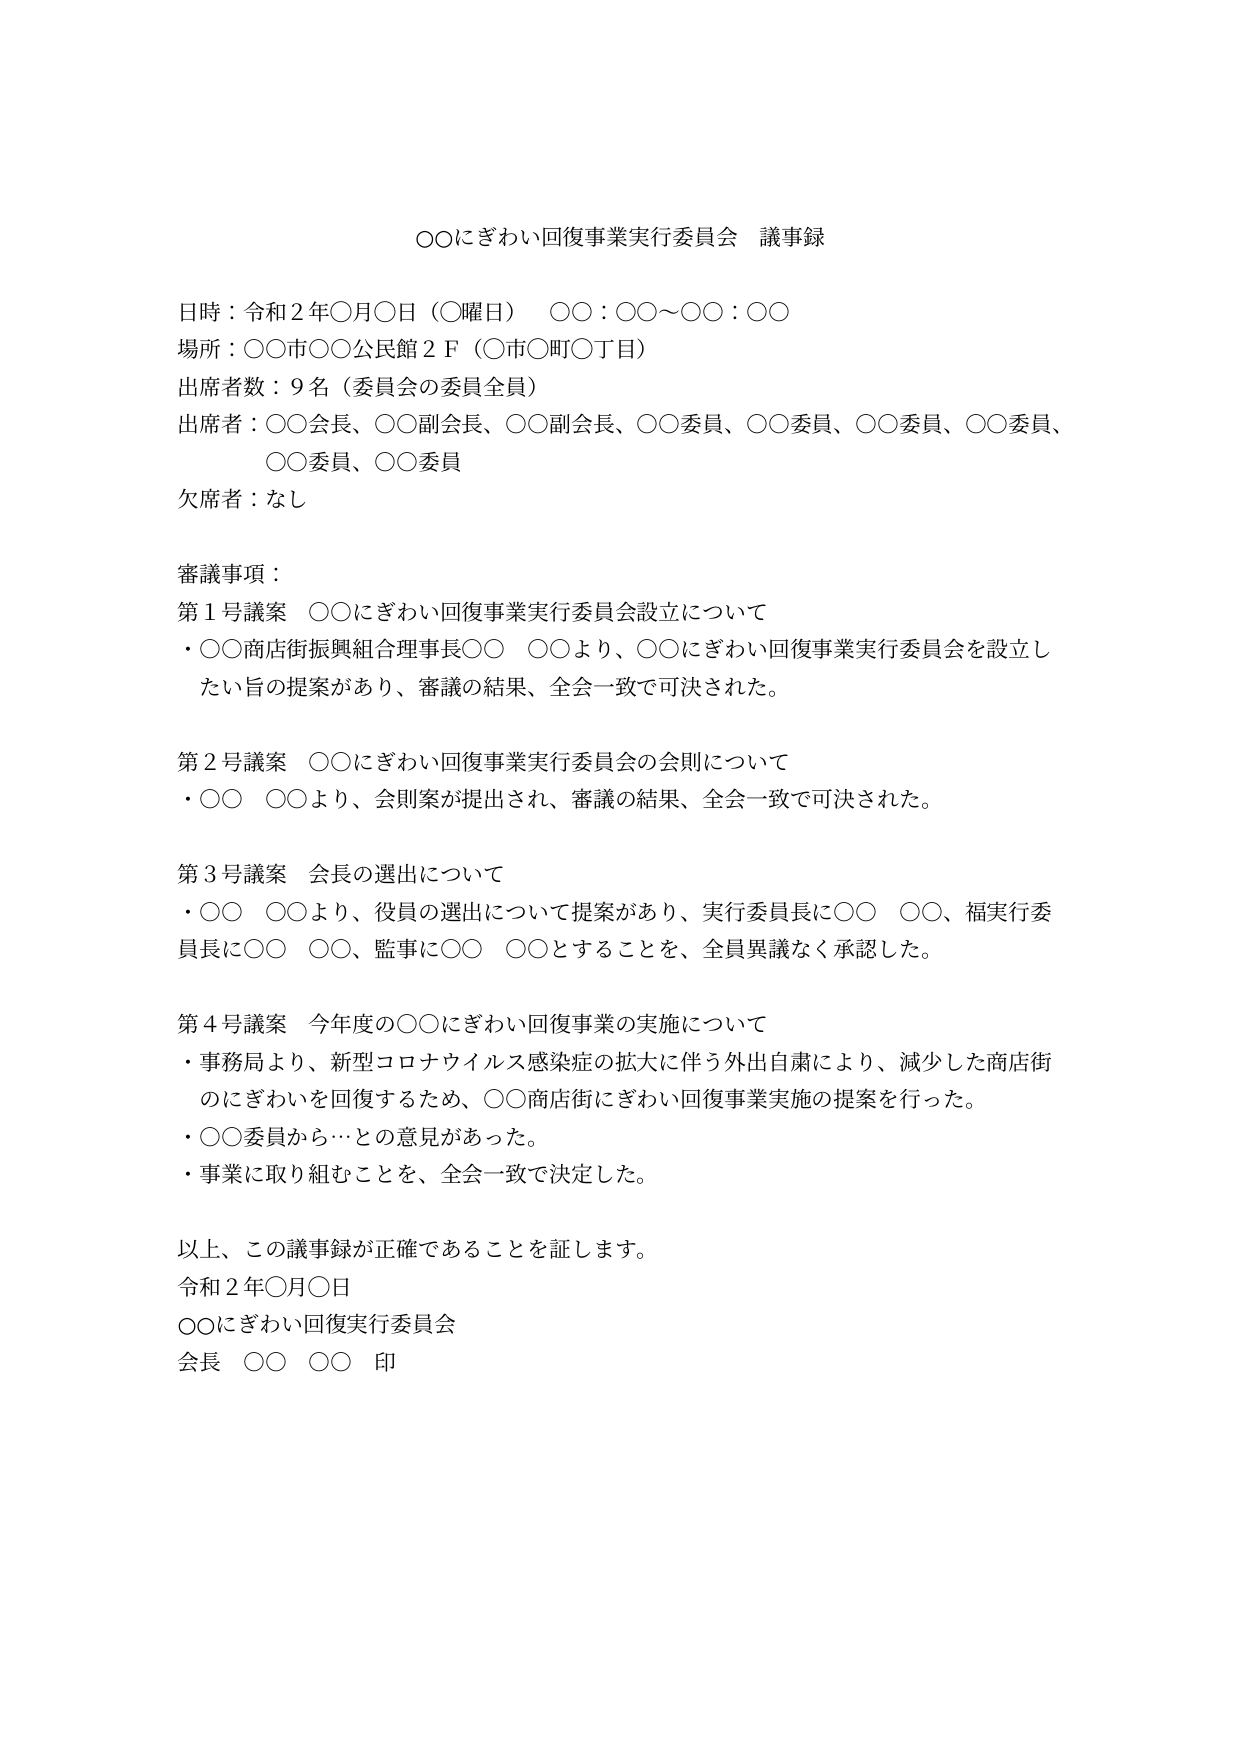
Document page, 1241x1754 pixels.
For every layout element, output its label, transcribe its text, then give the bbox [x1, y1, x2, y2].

text 第２号議案 ○○にぎわい回復事業実行委員会の会則について [177, 742, 1063, 779]
text ・○○ ○○より、会則案が提出され、審議の結果、全会一致で可決された。 [177, 779, 1063, 817]
text ・事務局より、新型コロナウイルス感染症の拡大に伴う外出自粛により、減少した商店街のにぎわいを回復するため、○○商店街にぎわい回復事業実施の提案を行った。 [177, 1042, 1063, 1117]
text 第１号議案 ○○にぎわい回復事業実行委員会設立について [177, 592, 1063, 629]
text 審議事項： [177, 554, 1063, 592]
text ・○○商店街振興組合理事長○○ ○○より、○○にぎわい回復事業実行委員会を設立したい旨の提案があり、審議の結果、全会一致で可決された。 [177, 629, 1063, 704]
text ○○にぎわい回復実行委員会 [177, 1304, 1063, 1342]
text 会長 ○○ ○○ 印 [177, 1342, 1063, 1379]
text 第４号議案 今年度の○○にぎわい回復事業の実施について [177, 1004, 1063, 1042]
text 令和２年◯月◯日 [177, 1267, 1063, 1304]
text ・○○ ○○より、役員の選出について提案があり、実行委員長に○○ ○○、福実行委員長に○○ ○○、監事に○○ ○○とすることを、全員異議なく承認した。 [177, 892, 1063, 967]
text ・○○委員から…との意見があった。 [177, 1117, 1063, 1154]
text ・事業に取り組むことを、全会一致で決定した。 [177, 1154, 1063, 1192]
text 第３号議案 会長の選出について [177, 854, 1063, 892]
text 日時：令和２年◯月◯日（◯曜日） ○○：○○～○○：○○ [177, 292, 1063, 329]
text 以上、この議事録が正確であることを証します。 [177, 1229, 1063, 1267]
text 出席者：○○会長、○○副会長、○○副会長、○○委員、○○委員、○○委員、○○委員、○○委員、○○委員 [177, 404, 1063, 479]
text 場所：○○市○○公民館２Ｆ（◯市◯町◯丁目） [177, 329, 1063, 367]
text 出席者数：９名（委員会の委員全員） [177, 367, 1063, 404]
text 欠席者：なし [177, 479, 1063, 517]
text ○○にぎわい回復事業実行委員会 議事録 [177, 217, 1063, 254]
